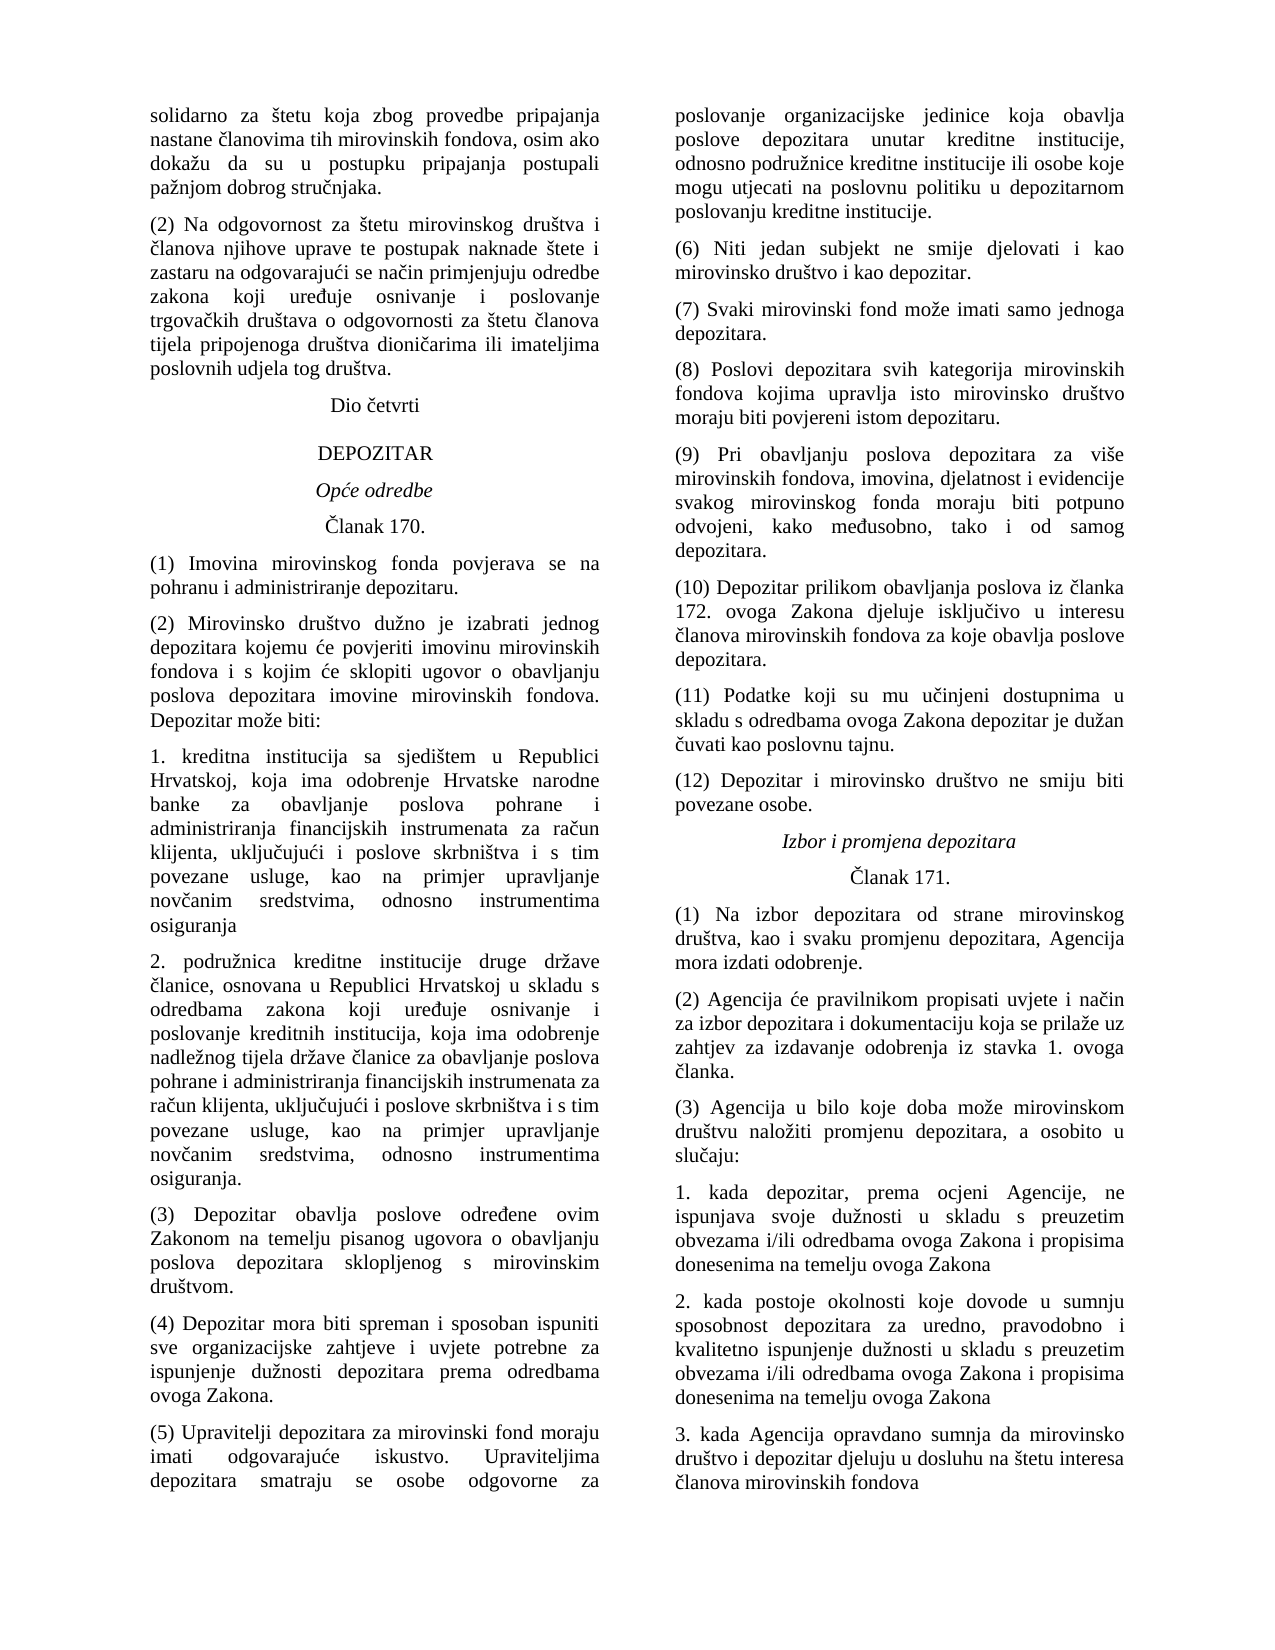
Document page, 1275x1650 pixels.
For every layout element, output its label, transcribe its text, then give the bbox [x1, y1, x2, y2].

text Dio četvrti DEPOZITAR [150, 393, 600, 465]
text (5) Upravitelji depozitara za mirovinski fond moraju imati odgovarajuće iskustvo. Upraviteljima depozitara smatraju se osobe odgovorne za poslovanje organizacijske jedinice koja obavlja poslove depozitara unutar kreditne institucije, odnosno podružnice kreditne institucije ili osobe koje mogu utjecati na poslovnu politiku u depozitarnom poslovanju kreditne institucije. [150, 1420, 600, 1492]
text 2. kada postoje okolnosti koje dovode u sumnju sposobnost depozitara za uredno, pravodobno i kvalitetno ispunjenje dužnosti u skladu s preuzetim obvezama i/ili odredbama ovoga Zakona i propisima donesenima na temelju ovoga Zakona [675, 1289, 1125, 1409]
text (7) Svaki mirovinski fond može imati samo jednoga depozitara. [675, 297, 1125, 345]
text 1. kada depozitar, prema ocjeni Agencije, ne ispunjava svoje dužnosti u skladu s preuzetim obvezama i/ili odredbama ovoga Zakona i propisima donesenima na temelju ovoga Zakona [675, 1180, 1125, 1276]
text Opće odredbe [150, 477, 600, 502]
text (1) Imovina mirovinskog fonda povjerava se na pohranu i administriranje depozitaru. [150, 551, 600, 599]
text (2) Agencija će pravilnikom propisati uvjete i način za izbor depozitara i dokumentaciju koja se prilaže uz zahtjev za izdavanje odobrenja iz stavka 1. ovoga članka. [675, 987, 1125, 1083]
text (3) Depozitar obavlja poslove određene ovim Zakonom na temelju pisanog ugovora o obavljanju poslova depozitara sklopljenog s mirovinskim društvom. [150, 1202, 600, 1298]
text 2. podružnica kreditne institucije druge države članice, osnovana u Republici Hrvatskoj u skladu s odredbama zakona koji uređuje osnivanje i poslovanje kreditnih institucija, koja ima odobrenje nadležnog tijela države članice za obavljanje poslova pohrane i administriranja financijskih instrumenata za račun klijenta, uključujući i poslove skrbništva i s tim povezane usluge, kao na primjer upravljanje novčanim sredstvima, odnosno instrumentima osiguranja. [150, 949, 600, 1190]
text (6) Niti jedan subjekt ne smije djelovati i kao mirovinsko društvo i kao depozitar. [675, 236, 1125, 284]
text (5) Upravitelji depozitara za mirovinski fond moraju imati odgovarajuće iskustvo. Upraviteljima depozitara smatraju se osobe odgovorne za poslovanje organizacijske jedinice koja obavlja poslove depozitara unutar kreditne institucije, odnosno podružnice kreditne institucije ili osobe koje mogu utjecati na poslovnu politiku u depozitarnom poslovanju kreditne institucije. [675, 103, 1125, 223]
text 1. kreditna institucija sa sjedištem u Republici Hrvatskoj, koja ima odobrenje Hrvatske narodne banke za obavljanje poslova pohrane i administriranja financijskih instrumenata za račun klijenta, uključujući i poslove skrbništva i s tim povezane usluge, kao na primjer upravljanje novčanim sredstvima, odnosno instrumentima osiguranja [150, 744, 600, 937]
text 3. kada Agencija opravdano sumnja da mirovinsko društvo i depozitar djeluju u dosluhu na štetu interesa članova mirovinskih fondova [675, 1422, 1125, 1494]
text (9) Pri obavljanju poslova depozitara za više mirovinskih fondova, imovina, djelatnost i evidencije svakog mirovinskog fonda moraju biti potpuno odvojeni, kako međusobno, tako i od samog depozitara. [675, 442, 1125, 562]
text (3) Agencija u bilo koje doba može mirovinskom društvu naložiti promjenu depozitara, a osobito u slučaju: [675, 1095, 1125, 1167]
text (8) Poslovi depozitara svih kategorija mirovinskih fondova kojima upravlja isto mirovinsko društvo moraju biti povjereni istom depozitaru. [675, 357, 1125, 429]
text (2) Mirovinsko društvo dužno je izabrati jednog depozitara kojemu će povjeriti imovinu mirovinskih fondova i s kojim će sklopiti ugovor o obavljanju poslova depozitara imovine mirovinskih fondova. Depozitar može biti: [150, 611, 600, 732]
text (4) Depozitar mora biti spreman i sposoban ispuniti sve organizacijske zahtjeve i uvjete potrebne za ispunjenje dužnosti depozitara prema odredbama ovoga Zakona. [150, 1311, 600, 1407]
text (1) Na izbor depozitara od strane mirovinskog društva, kao i svaku promjenu depozitara, Agencija mora izdati odobrenje. [675, 902, 1125, 974]
text Članak 170. [150, 514, 600, 538]
text (10) Depozitar prilikom obavljanja poslova iz članka 172. ovoga Zakona djeluje isključivo u interesu članova mirovinskih fondova za koje obavlja poslove depozitara. [675, 575, 1125, 671]
text Članak 171. [675, 865, 1125, 889]
text (12) Depozitar i mirovinsko društvo ne smiju biti povezane osobe. [675, 768, 1125, 816]
text Izbor i promjena depozitara [675, 829, 1125, 853]
text (2) Na odgovornost za štetu mirovinskog društva i članova njihove uprave te postupak naknade štete i zastaru na odgovarajući se način primjenjuju odredbe zakona koji uređuje osnivanje i poslovanje trgovačkih društava o odgovornosti za štetu članova tijela pripojenoga društva dioničarima ili imateljima poslovnih udjela tog društva. [150, 212, 600, 380]
text (11) Podatke koji su mu učinjeni dostupnima u skladu s odredbama ovoga Zakona depozitar je dužan čuvati kao poslovnu tajnu. [675, 683, 1125, 756]
